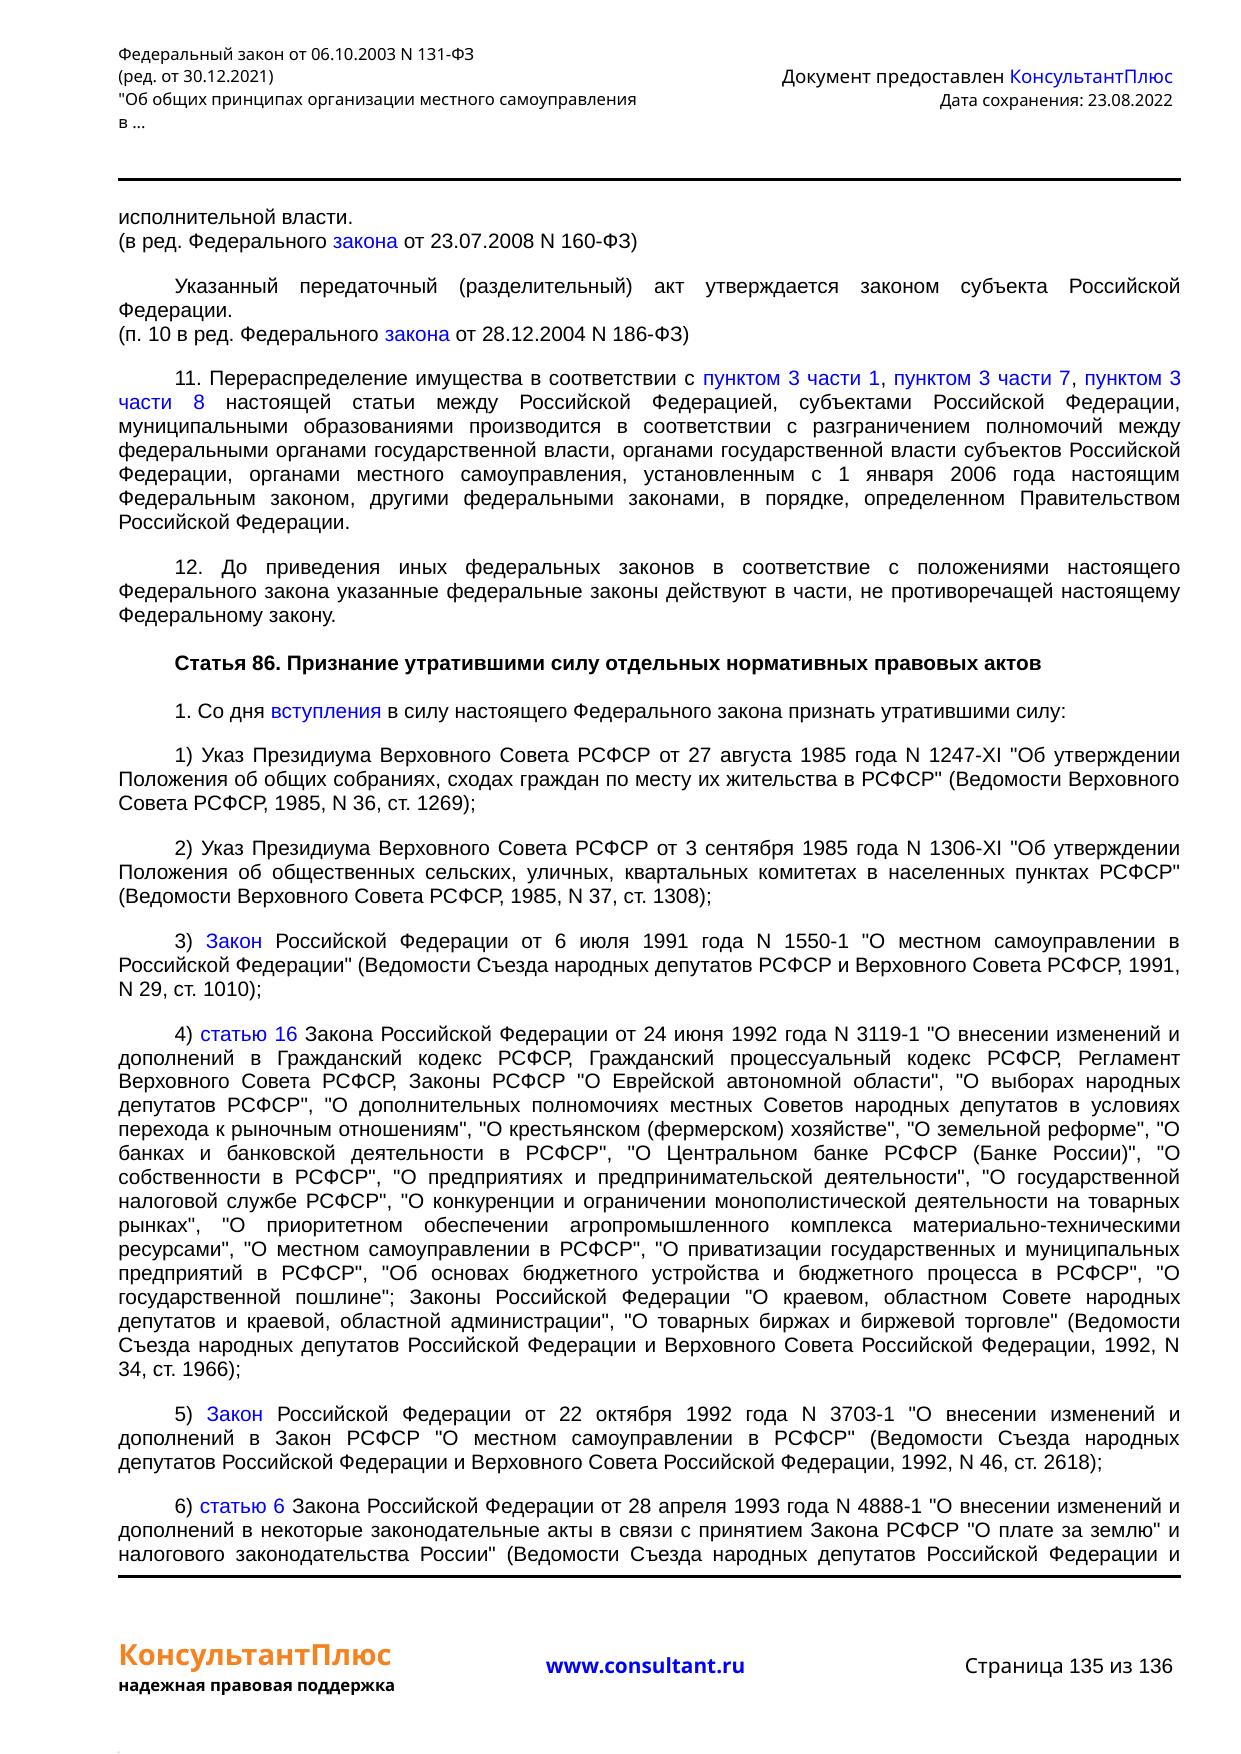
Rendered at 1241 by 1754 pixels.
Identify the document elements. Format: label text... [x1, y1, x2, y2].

text 11. Перераспределение имущества в соответствии с пунктом 3 части 1, пунктом 3 части 7, пунктом 3 части 8 настоящей статьи между Российской Федерацией, субъектами Российской Федерации, муниципальными образованиями производится в соответствии с разграничением полномочий между федеральными органами государственной власти, органами государственной власти субъектов Российской Федерации, органами местного самоуправления, установленным с 1 января 2006 года настоящим Федеральным законом, другими федеральными законами, в порядке, определенном Правительством Российской Федерации. [118, 366, 1181, 534]
text 3) Закон Российской Федерации от 6 июля 1991 года N 1550-1 "О местном самоуправлении в Российской Федерации" (Ведомости Съезда народных депутатов РСФСР и Верховного Совета РСФСР, 1991, N 29, ст. 1010); [118, 929, 1181, 1001]
text 1. Со дня вступления в силу настоящего Федерального закона признать утратившими силу: [118, 698, 1181, 722]
text 4) статью 16 Закона Российской Федерации от 24 июня 1992 года N 3119-1 "О внесении изменений и дополнений в Гражданский кодекс РСФСР, Гражданский процессуальный кодекс РСФСР, Регламент Верховного Совета РСФСР, Законы РСФСР "О Еврейской автономной области", "О выборах народных депутатов РСФСР", "О дополнительных полномочиях местных Советов народных депутатов в условиях перехода к рыночным отношениям", "О крестьянском (фермерском) хозяйстве", "О земельной реформе", "О банках и банковской деятельности в РСФСР", "О Центральном банке РСФСР (Банке России)", "О собственности в РСФСР", "О предприятиях и предпринимательской деятельности", "О государственной налоговой службе РСФСР", "О конкуренции и ограничении монополистической деятельности на товарных рынках", "О приоритетном обеспечении агропромышленного комплекса материально-техническими ресурсами", "О местном самоуправлении в РСФСР", "О приватизации государственных и муниципальных предприятий в РСФСР", "Об основах бюджетного устройства и бюджетного процесса в РСФСР", "О государственной пошлине"; Законы Российской Федерации "О краевом, областном Совете народных депутатов и краевой, областной администрации", "О товарных биржах и биржевой торговле" (Ведомости Съезда народных депутатов Российской Федерации и Верховного Совета Российской Федерации, 1992, N 34, ст. 1966); [118, 1021, 1181, 1381]
title Статья 86. Признание утратившими силу отдельных нормативных правовых актов [118, 651, 1181, 674]
text 2) Указ Президиума Верховного Совета РСФСР от 3 сентября 1985 года N 1306-XI "Об утверждении Положения об общественных сельских, уличных, квартальных комитетах в населенных пунктах РСФСР" (Ведомости Верховного Совета РСФСР, 1985, N 37, ст. 1308); [118, 836, 1181, 908]
text 1) Указ Президиума Верховного Совета РСФСР от 27 августа 1985 года N 1247-XI "Об утверждении Положения об общих собраниях, сходах граждан по месту их жительства в РСФСР" (Ведомости Верховного Совета РСФСР, 1985, N 36, ст. 1269); [118, 743, 1181, 815]
text (в ред. Федерального закона от 23.07.2008 N 160-ФЗ) [118, 229, 1181, 253]
text Указанный передаточный (разделительный) акт утверждается законом субъекта Российской Федерации. [118, 273, 1181, 321]
text 5) Закон Российской Федерации от 22 октября 1992 года N 3703-1 "О внесении изменений и дополнений в Закон РСФСР "О местном самоуправлении в РСФСР" (Ведомости Съезда народных депутатов Российской Федерации и Верховного Совета Российской Федерации, 1992, N 46, ст. 2618); [118, 1402, 1181, 1473]
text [118, 1494, 1181, 1566]
text 12. До приведения иных федеральных законов в соответствие с положениями настоящего Федерального закона указанные федеральные законы действуют в части, не противоречащей настоящему Федеральному закону. [118, 555, 1181, 627]
text (п. 10 в ред. Федерального закона от 28.12.2004 N 186-ФЗ) [118, 321, 1181, 345]
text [118, 205, 1181, 229]
